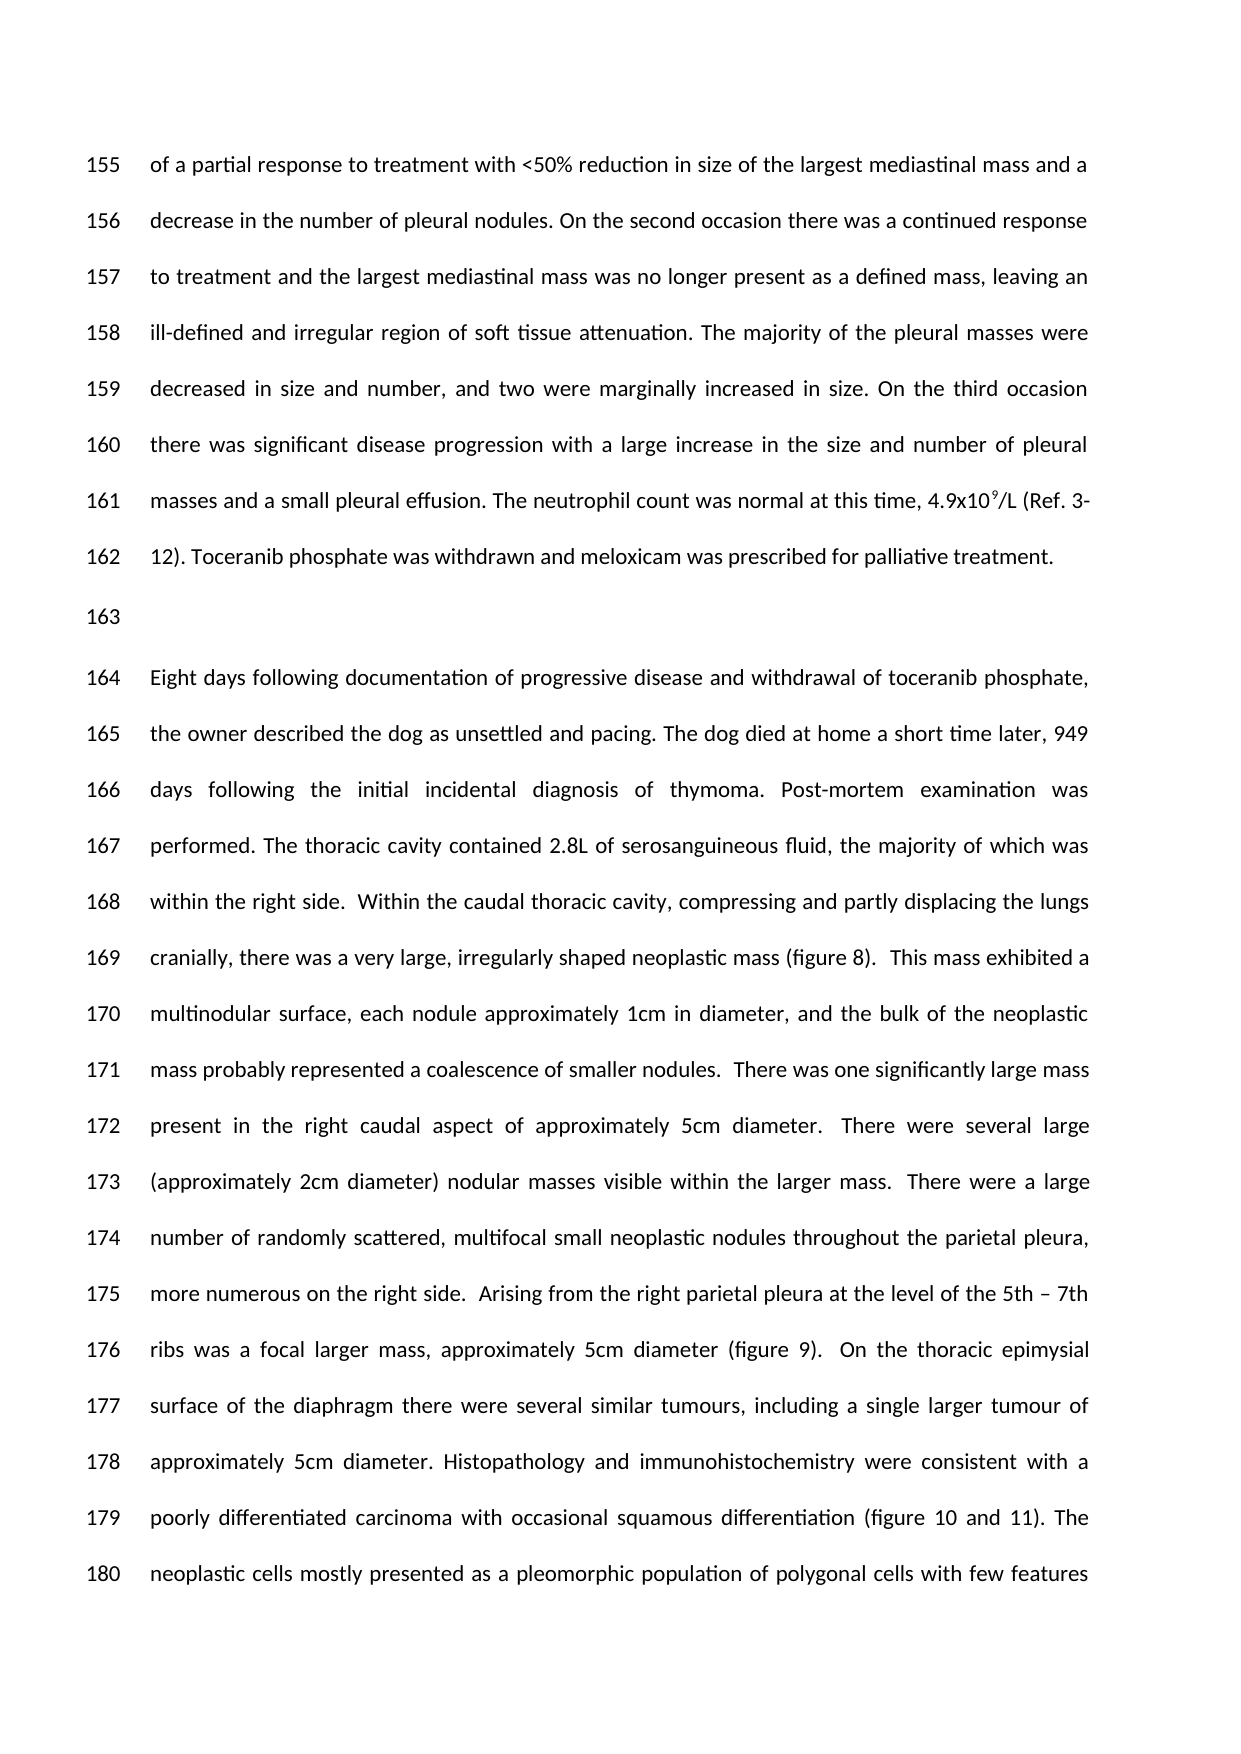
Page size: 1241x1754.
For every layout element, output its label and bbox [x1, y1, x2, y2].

text [150, 663, 1090, 1587]
text [150, 150, 1090, 570]
